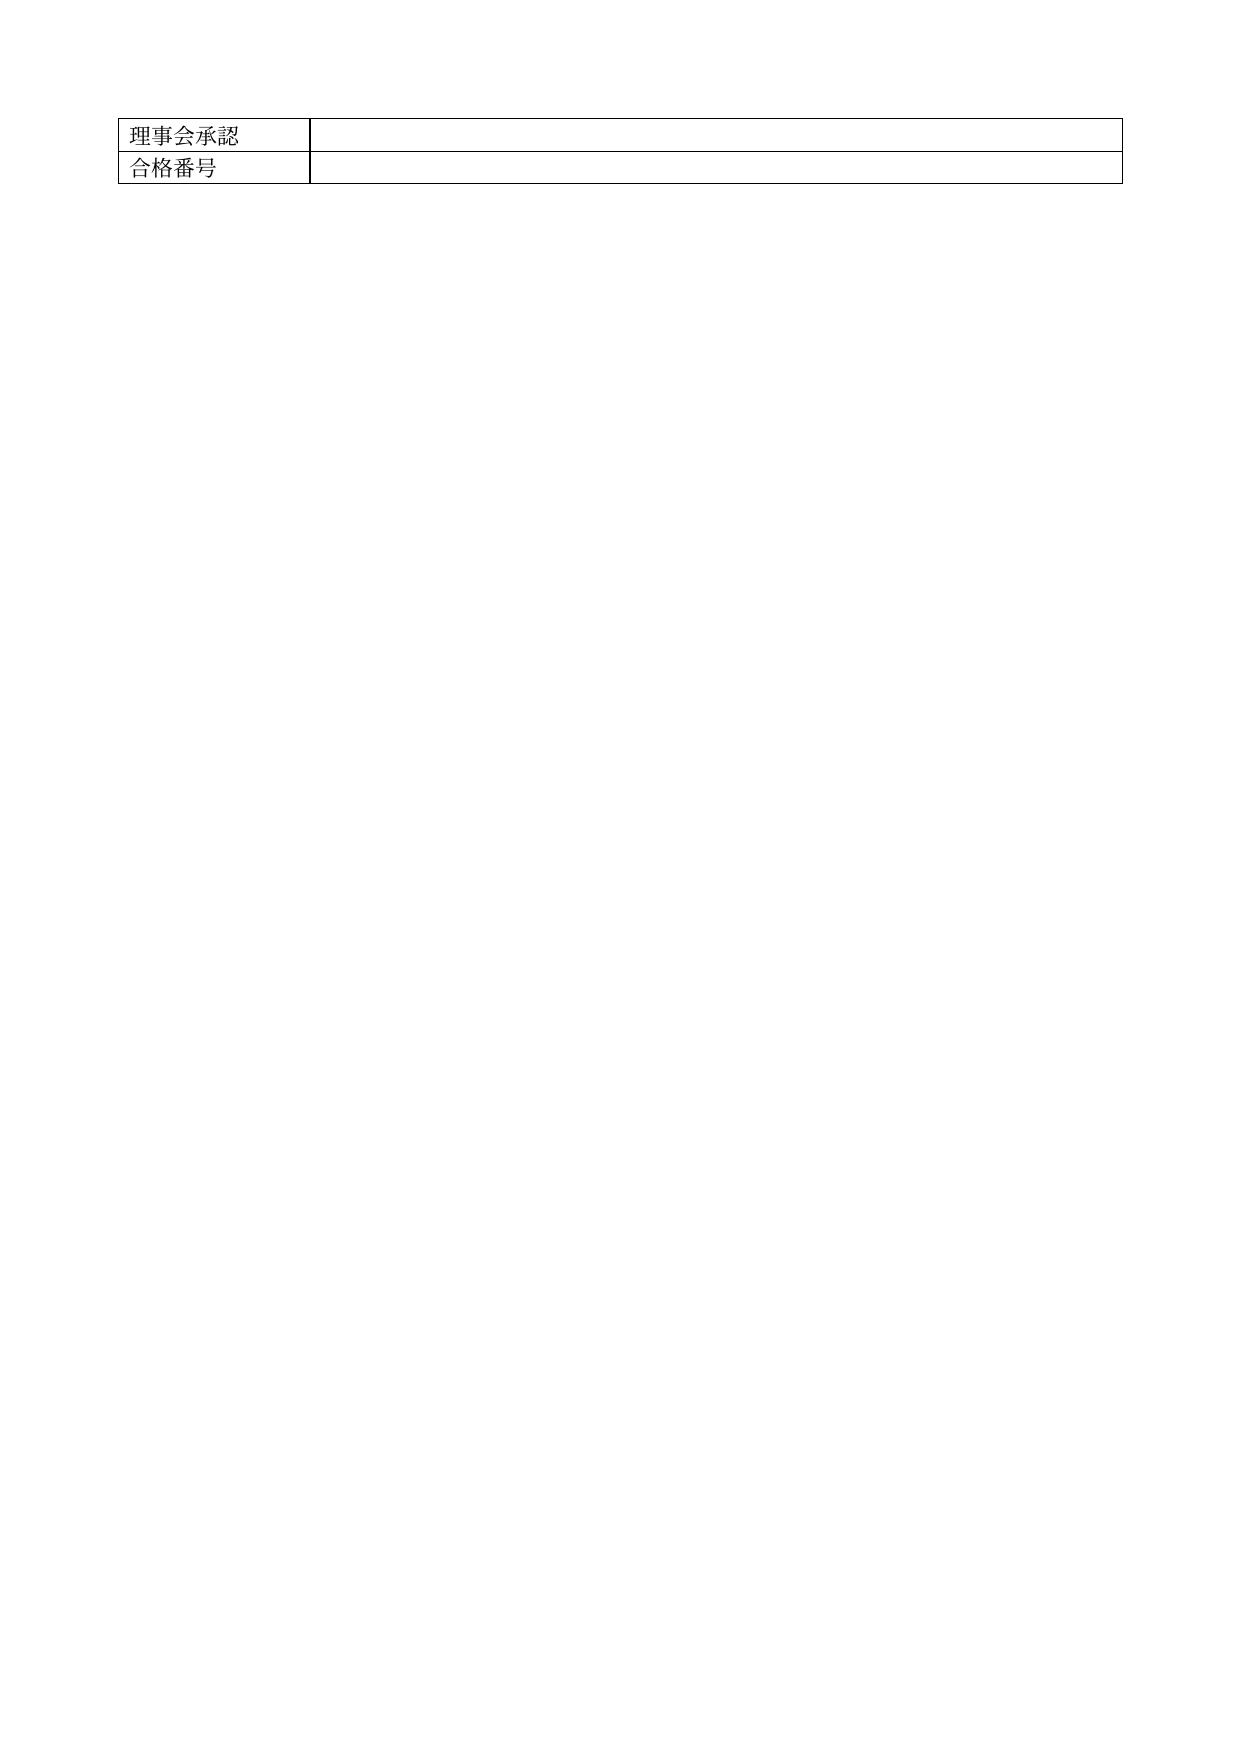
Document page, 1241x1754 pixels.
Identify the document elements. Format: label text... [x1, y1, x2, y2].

table_cell 合格番号 [119, 152, 309, 183]
table_cell [311, 119, 1122, 151]
table_cell 理事会承認 [119, 119, 309, 151]
table_cell [311, 152, 1122, 183]
